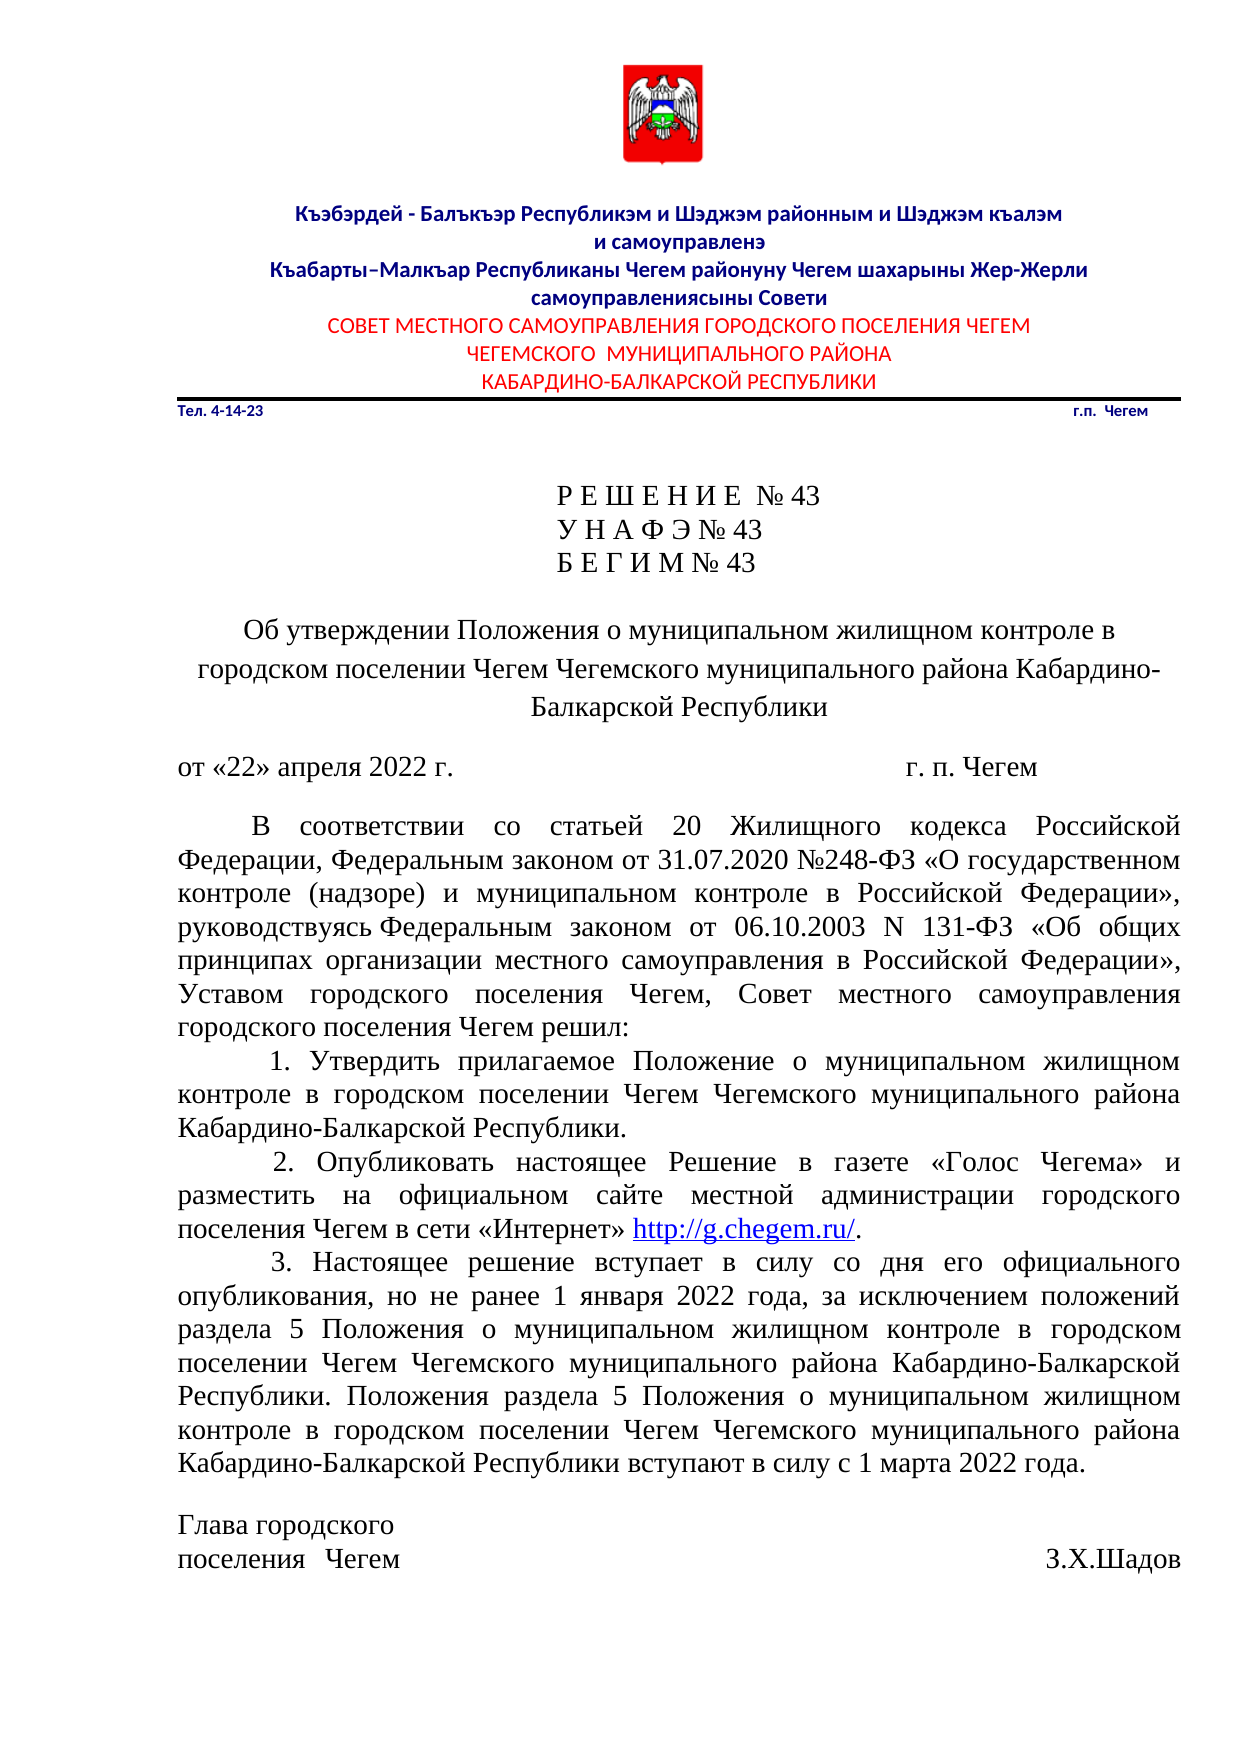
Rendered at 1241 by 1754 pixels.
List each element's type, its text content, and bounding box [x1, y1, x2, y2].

text Къабарты–Малкъар Республиканы Чегем районуну Чегем шахарыны Жер-Жерли самоуправлениясыны Совети [177, 255, 1181, 311]
text 1. Утвердить прилагаемое Положение о муниципальном жилищном контроле в городском поселении Чегем Чегемского муниципального района Кабардино-Балкарской Республики. [177, 1043, 1181, 1144]
text 2. Опубликовать настоящее Решение в газете «Голос Чегема» и разместить на официальном сайте местной администрации городского поселения Чегем в сети «Интернет» http://g.chegem.ru/. [177, 1144, 1181, 1244]
text КАБАРДИНО-БАЛКАРСКОЙ РЕСПУБЛИКИ [177, 367, 1181, 397]
text 3. Настоящее решение вступает в силу со дня его официального опубликования, но не ранее 1 января 2022 года, за исключением положений раздела 5 Положения о муниципальном жилищном контроле в городском поселении Чегем Чегемского муниципального района Кабардино-Балкарской Республики. Положения раздела 5 Положения о муниципальном жилищном контроле в городском поселении Чегем Чегемского муниципального района Кабардино-Балкарской Республики вступают в силу с 1 марта 2022 года. [177, 1244, 1181, 1479]
text и самоуправленэ [177, 227, 1181, 255]
text поселения Чегем З.Х.Шадов [177, 1541, 1181, 1664]
title Р Е Ш Е Н И Е № 43 [177, 478, 1181, 512]
text Глава городского [177, 1507, 1181, 1541]
text от «22» апреля 2022 г. г. п. Чегем [177, 749, 1181, 782]
text Тел. 4-14-23 г.п. Чегем [177, 401, 1181, 421]
text СОВЕТ МЕСТНОГО САМОУПРАВЛЕНИЯ ГОРОДСКОГО ПОСЕЛЕНИЯ ЧЕГЕМ [177, 311, 1181, 339]
text Къэбэрдей - Балъкъэр Республикэм и Шэджэм районным и Шэджэм къалэм [177, 199, 1181, 227]
text ЧЕГЕМСКОГО МУНИЦИПАЛЬНОГО РАЙОНА [177, 339, 1181, 367]
text В соответствии со статьей 20 Жилищного кодекса Российской Федерации, Федеральным законом от 31.07.2020 №248-ФЗ «О государственном контроле (надзоре) и муниципальном контроле в Российской Федерации», руководствуясь Федеральным законом от 06.10.2003 N 131-ФЗ «Об общих принципах организации местного самоуправления в Российской Федерации», Уставом городского поселения Чегем, Совет местного самоуправления городского поселения Чегем решил: [177, 808, 1181, 1043]
title У Н А Ф Э № 43 [177, 512, 1181, 545]
title Б Е Г И М № 43 [177, 545, 1181, 579]
text Об утверждении Положения о муниципальном жилищном контроле в городском поселении Чегем Чегемского муниципального района Кабардино-Балкарской Республики [177, 612, 1181, 723]
